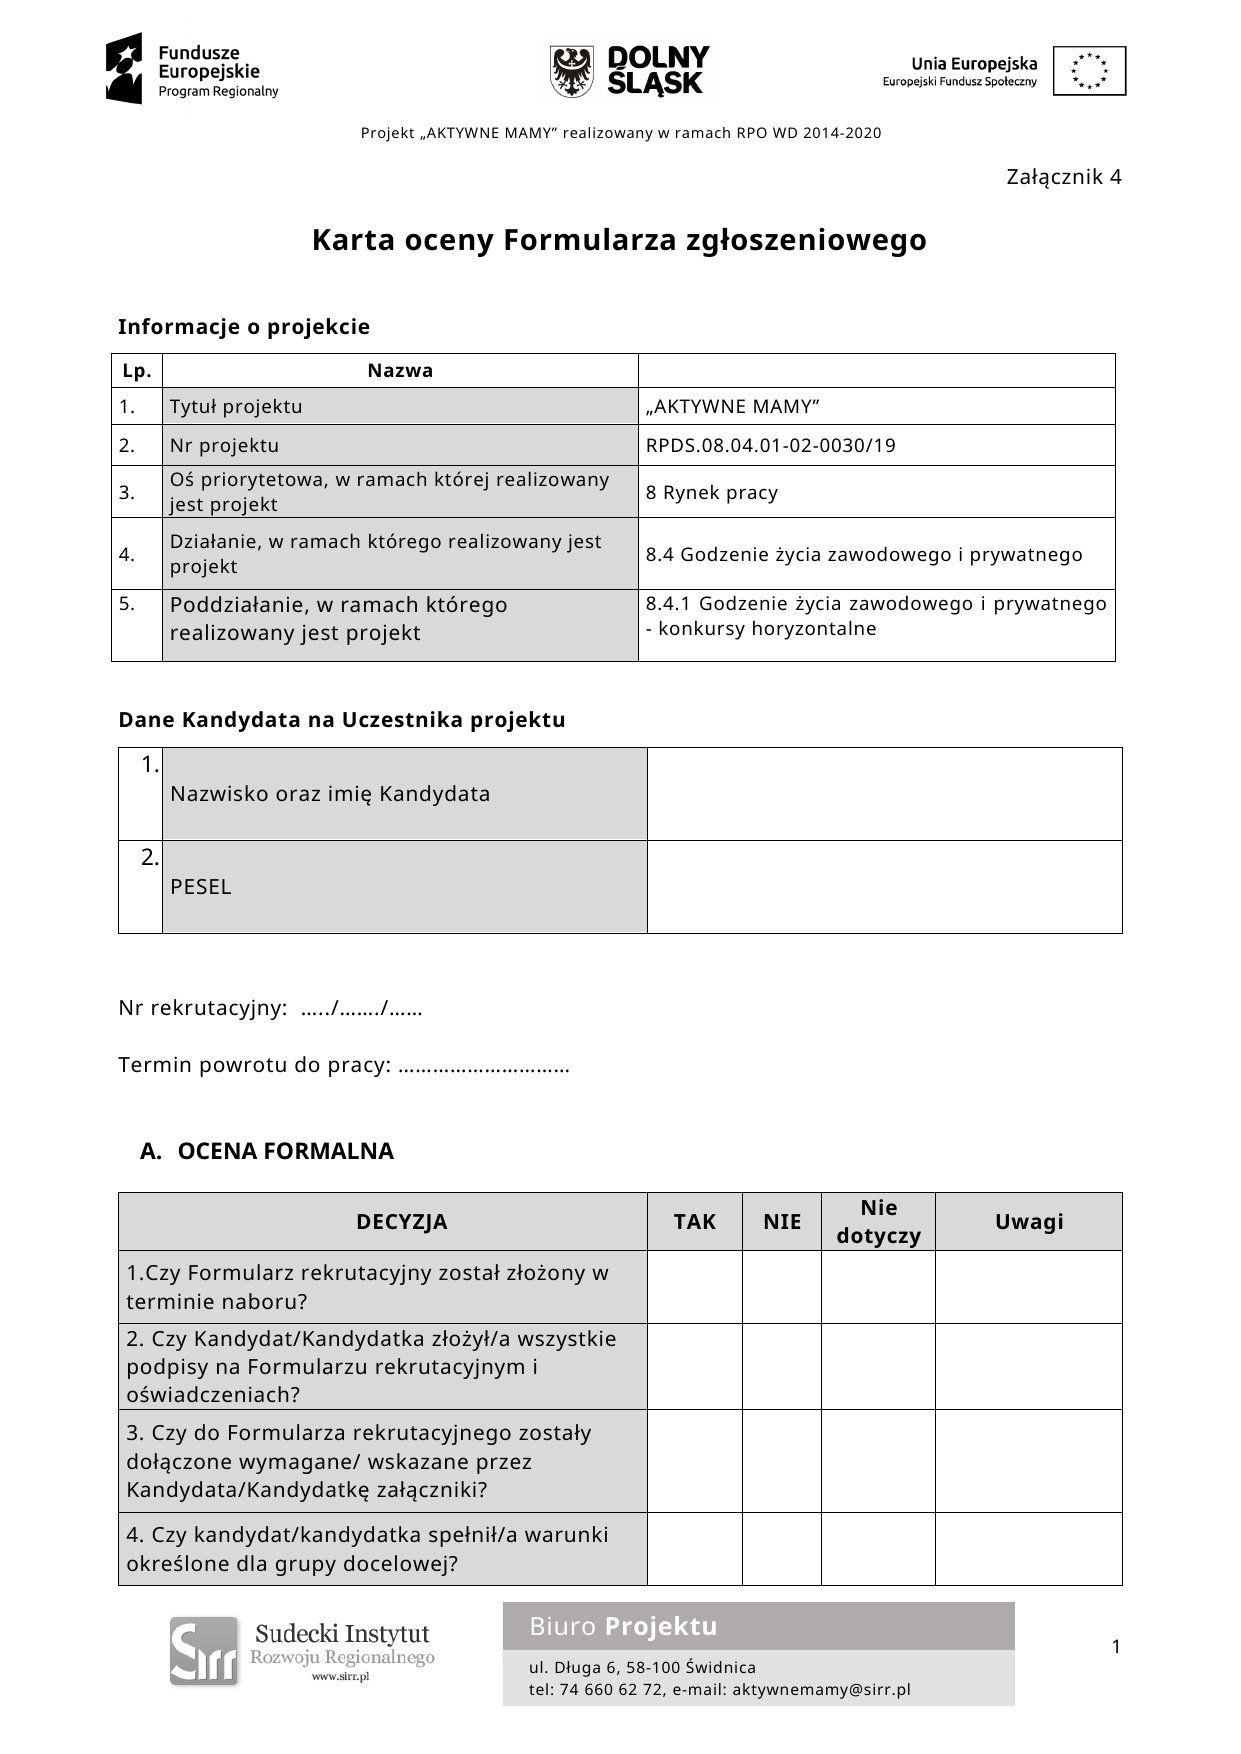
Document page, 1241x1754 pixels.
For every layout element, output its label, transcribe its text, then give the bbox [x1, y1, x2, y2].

table_cell Nr projektu [163, 425, 638, 465]
table_cell [743, 1410, 821, 1512]
text Karta oceny Formularza zgłoszeniowego [118, 219, 1122, 287]
table_cell 3. Czy do Formularza rekrutacyjnego zostały dołączone wymagane/ wskazane przez Kandydata/Kandydatkę załączniki? [119, 1410, 647, 1512]
table_header Nazwisko oraz imię Kandydata [163, 748, 647, 839]
table_cell [112, 466, 162, 517]
table_cell [112, 590, 162, 661]
table_header TAK [648, 1193, 742, 1250]
table_cell [743, 1324, 821, 1409]
table_header Lp. [112, 354, 162, 387]
table_cell [822, 1513, 935, 1585]
table_cell [743, 1513, 821, 1585]
table_cell [648, 1251, 742, 1323]
table_cell [112, 425, 162, 465]
table_header DECYZJA [119, 1193, 647, 1250]
picture [866, 29, 1142, 112]
table_header Nazwa [163, 354, 638, 387]
table_header Uwagi [936, 1193, 1122, 1250]
table_cell Tytuł projektu [163, 388, 638, 423]
table_cell [648, 1513, 742, 1585]
table_cell 1.Czy Formularz rekrutacyjny został złożony w terminie naboru? [119, 1251, 647, 1323]
table_header [639, 354, 1115, 387]
table_cell [112, 518, 162, 589]
table_cell [112, 388, 162, 423]
table_cell 2. Czy Kandydat/Kandydatka złożył/a wszystkie podpisy na Formularzu rekrutacyjnym i oświadczeniach? [119, 1324, 647, 1409]
table_cell [743, 1251, 821, 1323]
list OCENA FORMALNA [140, 1135, 1122, 1167]
table_header [119, 748, 162, 839]
picture [88, 14, 296, 122]
table_cell [119, 841, 162, 932]
table_cell [936, 1410, 1122, 1512]
table_cell [936, 1324, 1122, 1409]
table_cell 8.4 Godzenie życia zawodowego i prywatnego [639, 518, 1115, 589]
table_cell [648, 1410, 742, 1512]
table_cell 8.4.1 Godzenie życia zawodowego i prywatnego - konkursy horyzontalne [639, 590, 1115, 661]
table_header NIE [743, 1193, 821, 1250]
text Informacje o projekcie [118, 312, 1122, 341]
table_header [648, 748, 1122, 839]
text Dane Kandydata na Uczestnika projektu [118, 706, 1122, 734]
table_cell PESEL [163, 841, 647, 932]
table_cell RPDS.08.04.01-02-0030/19 [639, 425, 1115, 465]
text Nr rekrutacyjny: …../……./…… [118, 993, 1122, 1022]
table_cell [648, 1324, 742, 1409]
text Załącznik 4 [118, 162, 1122, 191]
picture [542, 38, 715, 102]
table_header Nie dotyczy [822, 1193, 935, 1250]
table_cell [822, 1324, 935, 1409]
text Termin powrotu do pracy: ………………………… [118, 1050, 1122, 1078]
picture [164, 1612, 441, 1690]
table_cell [822, 1251, 935, 1323]
table_cell „AKTYWNE MAMY” [639, 388, 1115, 423]
table_cell 4. Czy kandydat/kandydatka spełnił/a warunki określone dla grupy docelowej? [119, 1513, 647, 1585]
table_cell [822, 1410, 935, 1512]
table_cell Działanie, w ramach którego realizowany jest projekt [163, 518, 638, 589]
table_cell 8 Rynek pracy [639, 466, 1115, 517]
table_cell [936, 1513, 1122, 1585]
table_cell Oś priorytetowa, w ramach której realizowany jest projekt [163, 466, 638, 517]
table_cell [936, 1251, 1122, 1323]
table_cell Poddziałanie, w ramach którego realizowany jest projekt [163, 590, 638, 661]
table_cell [648, 841, 1122, 932]
